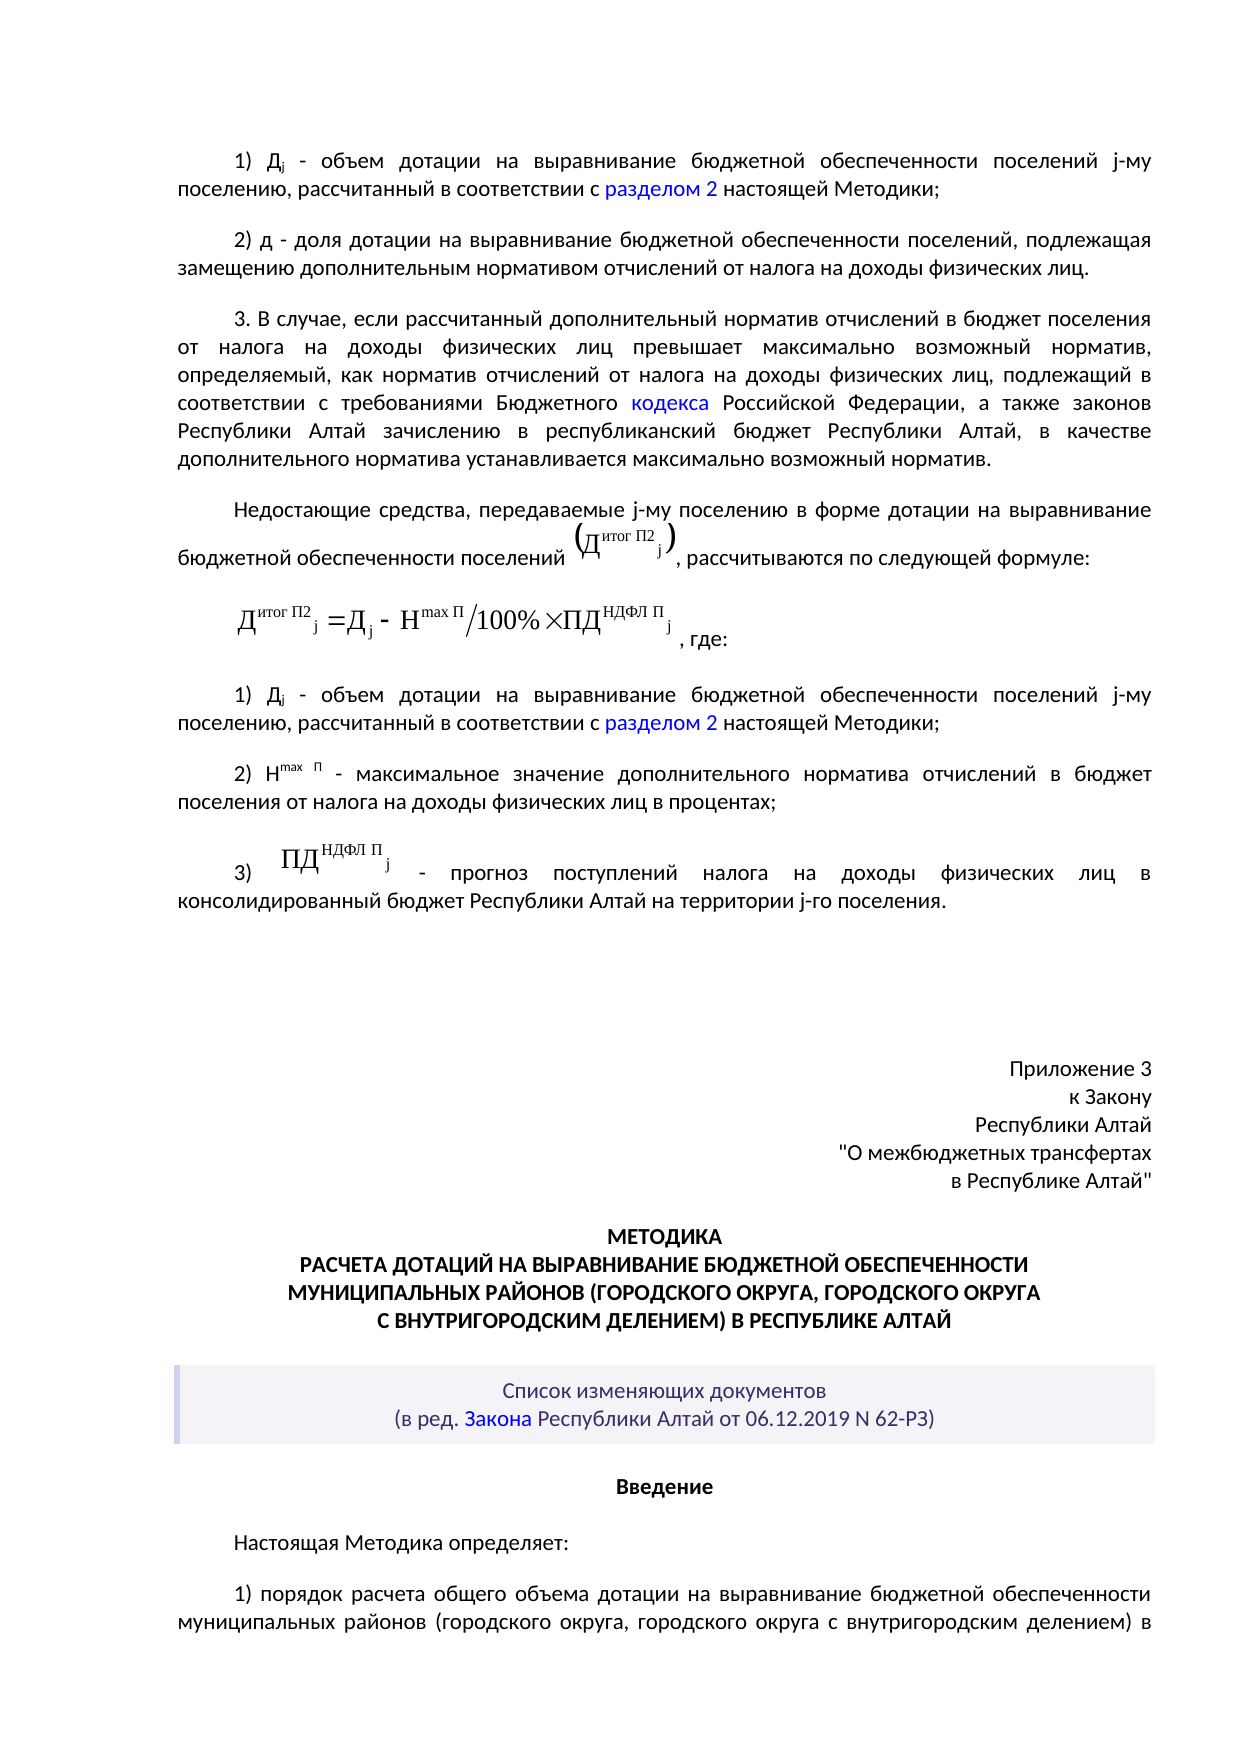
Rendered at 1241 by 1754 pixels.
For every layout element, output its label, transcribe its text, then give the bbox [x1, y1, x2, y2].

text "О межбюджетных трансфертах [177, 1138, 1152, 1166]
text 2) Нmax П - максимальное значение дополнительного норматива отчислений в бюджет поселения от налога на доходы физических лиц в процентах; [177, 759, 1152, 815]
text Приложение 3 [177, 1054, 1152, 1082]
text 1) Дj - объем дотации на выравнивание бюджетной обеспеченности поселений j-му поселению, рассчитанный в соответствии с разделом 2 настоящей Методики; [177, 680, 1152, 736]
text 2) д - доля дотации на выравнивание бюджетной обеспеченности поселений, подлежащая замещению дополнительным нормативом отчислений от налога на доходы физических лиц. [177, 225, 1152, 281]
title С ВНУТРИГОРОДСКИМ ДЕЛЕНИЕМ) В РЕСПУБЛИКЕ АЛТАЙ [177, 1306, 1152, 1334]
title МУНИЦИПАЛЬНЫХ РАЙОНОВ (ГОРОДСКОГО ОКРУГА, ГОРОДСКОГО ОКРУГА [177, 1278, 1152, 1306]
text Настоящая Методика определяет: [177, 1528, 1152, 1556]
text 3. В случае, если рассчитанный дополнительный норматив отчислений в бюджет поселения от налога на доходы физических лиц превышает максимально возможный норматив, определяемый, как норматив отчислений от налога на доходы физических лиц, подлежащий в соответствии с требованиями Бюджетного кодекса Российской Федерации, а также законов Республики Алтай зачислению в республиканский бюджет Республики Алтай, в качестве дополнительного норматива устанавливается максимально возможный норматив. [177, 304, 1152, 472]
title РАСЧЕТА ДОТАЦИЙ НА ВЫРАВНИВАНИЕ БЮДЖЕТНОЙ ОБЕСПЕЧЕННОСТИ [177, 1250, 1152, 1278]
table_header Список изменяющих документов (в ред. Закона Республики Алтай от 06.12.2019 N 62-РЗ) [180, 1365, 1149, 1444]
title МЕТОДИКА [177, 1222, 1152, 1250]
text Недостающие средства, передаваемые j-му поселению в форме дотации на выравнивание бюджетной обеспеченности поселений , рассчитываются по следующей формуле: [177, 495, 1152, 571]
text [177, 1579, 1152, 1635]
text в Республике Алтай" [177, 1166, 1152, 1194]
text 1) Дj - объем дотации на выравнивание бюджетной обеспеченности поселений j-му поселению, рассчитанный в соответствии с разделом 2 настоящей Методики; [177, 146, 1152, 202]
text 3) - прогноз поступлений налога на доходы физических лиц в консолидированный бюджет Республики Алтай на территории j-го поселения. [177, 838, 1152, 914]
title Введение [177, 1472, 1152, 1500]
text Республики Алтай [177, 1110, 1152, 1138]
text к Закону [177, 1082, 1152, 1110]
text , где: [177, 599, 1152, 652]
